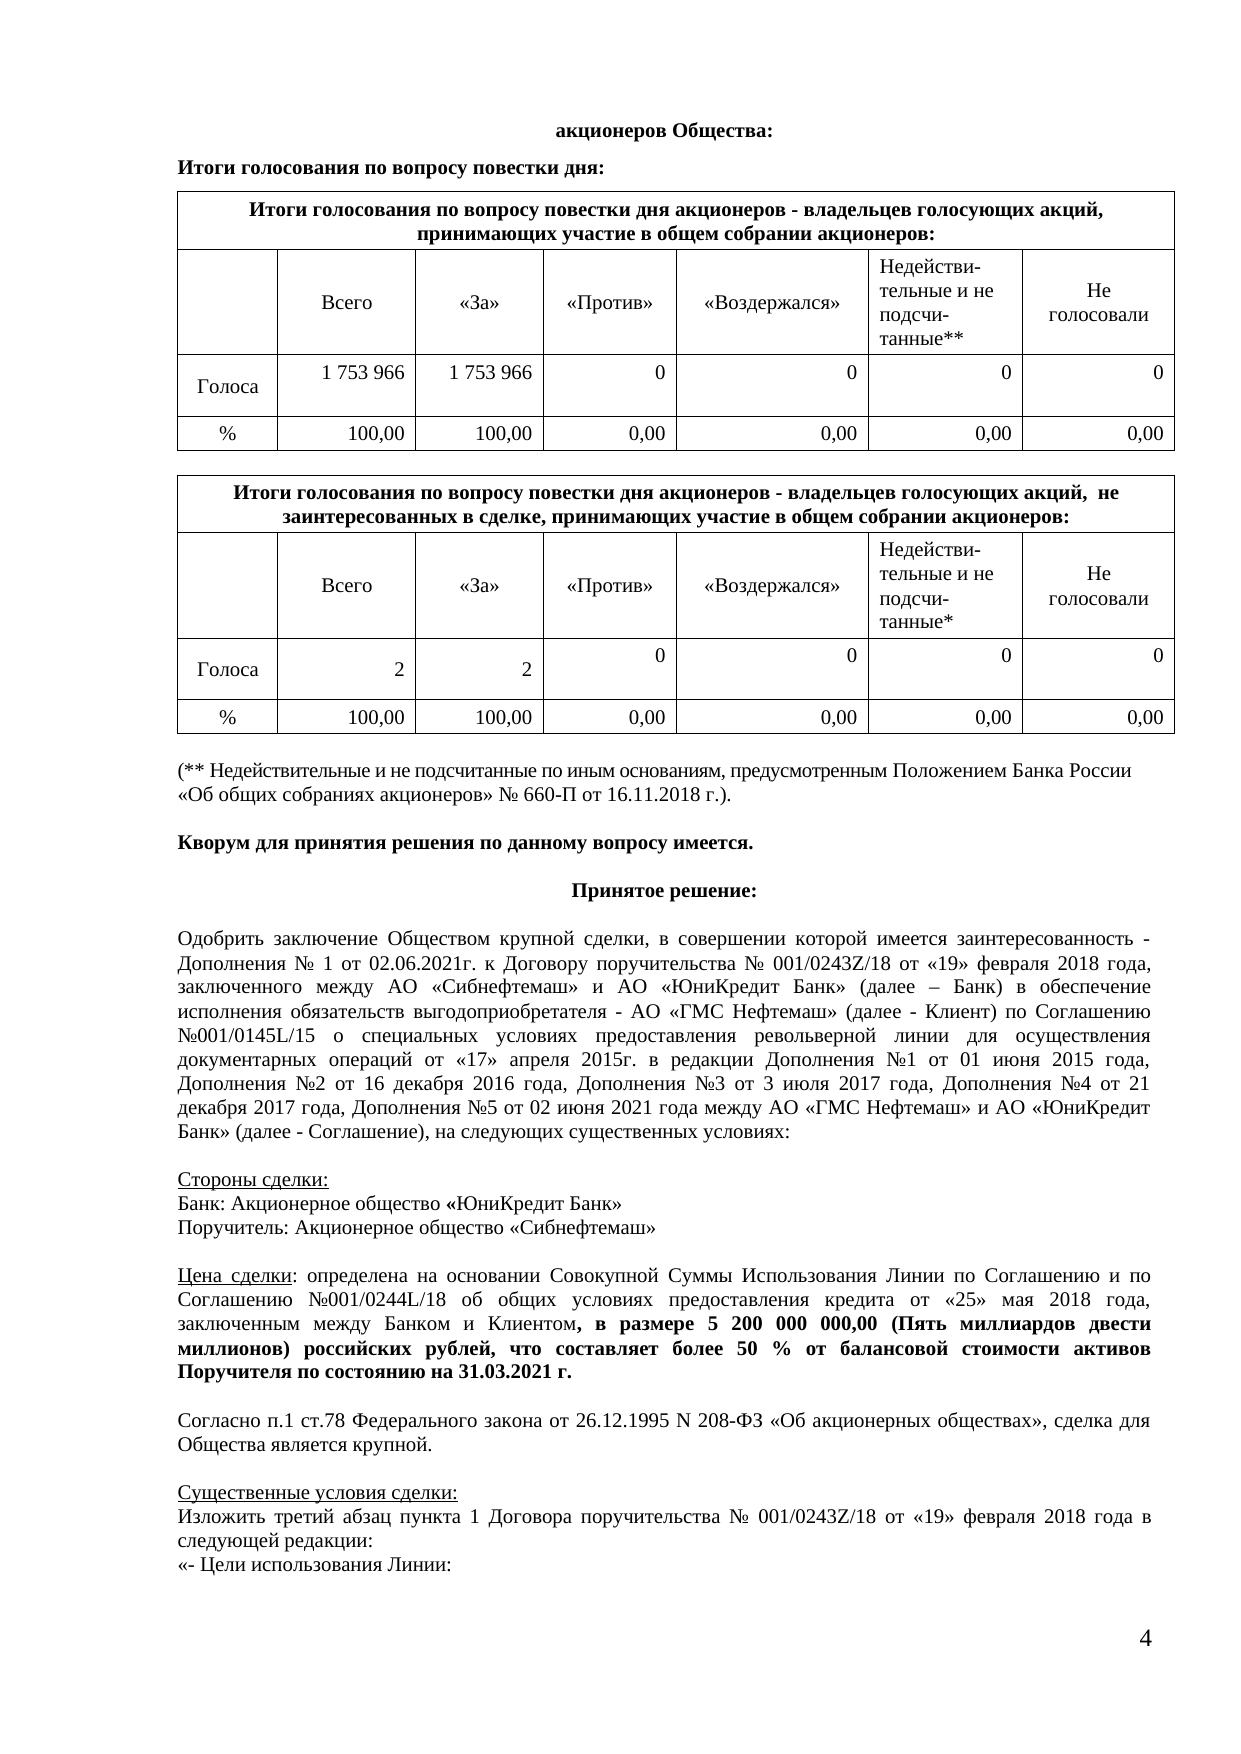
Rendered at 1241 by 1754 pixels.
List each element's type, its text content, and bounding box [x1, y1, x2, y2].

table_cell 1 753 966 [278, 355, 415, 416]
table_cell Всего [278, 250, 415, 354]
table_cell «За» [416, 533, 543, 638]
table_cell 0 [869, 355, 1022, 416]
table_cell 0 [1023, 355, 1174, 416]
table_cell Голоса [178, 355, 277, 416]
table_cell Недействи-тельные и не подсчи-танные** [869, 250, 1022, 354]
text Согласно п.1 ст.78 Федерального закона от 26.12.1995 N 208-ФЗ «Об акционерных обществах», сделка для Общества является крупной. [177, 1408, 1152, 1456]
text Цена сделки: определена на основании Совокупной Суммы Использования Линии по Соглашению и по Соглашению №001/0244L/18 об общих условиях предоставления кредита от «25» мая 2018 года, заключенным между Банком и Клиентом, в размере 5 200 000 000,00 (Пять миллиардов двести миллионов) российских рублей, что составляет более 50 % от балансовой стоимости активов Поручителя по состоянию на 31.03.2021 г. [177, 1263, 1152, 1383]
table_cell 2 [416, 639, 543, 699]
table_cell «Против» [544, 250, 676, 354]
text Банк: Акционерное общество «ЮниКредит Банк» [177, 1191, 1152, 1215]
table_cell 0,00 [869, 417, 1022, 449]
text Итоги голосования по вопросу повестки дня: [177, 155, 1152, 179]
table_cell 0 [869, 639, 1022, 699]
table_cell 0 [677, 355, 868, 416]
table_cell 0,00 [1023, 700, 1174, 733]
table_cell Не голосовали [1023, 250, 1174, 354]
table_cell «Против» [544, 533, 676, 638]
table_cell 0,00 [869, 700, 1022, 733]
table_cell 0 [544, 639, 676, 699]
table_cell 0,00 [677, 417, 868, 449]
table_cell Голоса [178, 639, 277, 699]
table_cell % [178, 417, 277, 449]
text (** Недействительные и не подсчитанные по иным основаниям, предусмотренным Положением Банка России «Об общих собраниях акционеров» № 660-П от 16.11.2018 г.). [177, 758, 1152, 806]
table_cell 0 [1023, 639, 1174, 699]
table_cell 100,00 [416, 700, 543, 733]
table_cell 100,00 [278, 700, 415, 733]
table_header Итоги голосования по вопросу повестки дня акционеров - владельцев голосующих акций, принимающих участие в общем собрании акционеров: [178, 192, 1174, 249]
text Изложить третий абзац пункта 1 Договора поручительства № 001/0243Z/18 от «19» февраля 2018 года в следующей редакции: [177, 1504, 1152, 1552]
table_cell 0,00 [1023, 417, 1174, 449]
text Одобрить заключение Обществом крупной сделки, в совершении которой имеется заинтересованность - Дополнения № 1 от 02.06.2021г. к Договору поручительства № 001/0243Z/18 от «19» февраля 2018 года, заключенного между АО «Сибнефтемаш» и АО «ЮниКредит Банк» (далее – Банк) в обеспечение исполнения обязательств выгодоприобретателя - АО «ГМС Нефтемаш» (далее - Клиент) по Соглашению №001/0145L/15 о специальных условиях предоставления револьверной линии для осуществления документарных операций от «17» апреля 2015г. в редакции Дополнения №1 от 01 июня 2015 года, Дополнения №2 от 16 декабря 2016 года, Дополнения №3 от 3 июля 2017 года, Дополнения №4 от 21 декабря 2017 года, Дополнения №5 от 02 июня 2021 года между АО «ГМС Нефтемаш» и АО «ЮниКредит Банк» (далее - Соглашение), на следующих существенных условиях: [177, 926, 1152, 1143]
table_cell 0,00 [544, 700, 676, 733]
table_cell «Воздержался» [677, 250, 868, 354]
table_cell 100,00 [278, 417, 415, 449]
text Принятое решение: [177, 854, 1152, 902]
table_cell % [178, 700, 277, 733]
table_cell 0,00 [544, 417, 676, 449]
table_header Итоги голосования по вопросу повестки дня акционеров - владельцев голосующих акций, не заинтересованных в сделке, принимающих участие в общем собрании акционеров: [178, 476, 1174, 532]
table_cell «За» [416, 250, 543, 354]
table_cell 0,00 [677, 700, 868, 733]
text Кворум для принятия решения по данному вопросу имеется. [177, 830, 1152, 854]
text Поручитель: Акционерное общество «Сибнефтемаш» [177, 1215, 1152, 1239]
text Стороны сделки: [177, 1167, 1152, 1191]
table_cell 0 [544, 355, 676, 416]
table_cell 2 [278, 639, 415, 699]
table_cell Не голосовали [1023, 533, 1174, 638]
table_cell 1 753 966 [416, 355, 543, 416]
table_cell [178, 250, 277, 354]
text Существенные условия сделки: [177, 1480, 1152, 1504]
table_cell 100,00 [416, 417, 543, 449]
table_cell Недействи-тельные и не подсчи-танные* [869, 533, 1022, 638]
text акционеров Общества: [177, 118, 1152, 142]
table_cell Всего [278, 533, 415, 638]
text «- Цели использования Линии: [177, 1552, 1152, 1576]
table_cell [178, 533, 277, 638]
table_cell 0 [677, 639, 868, 699]
table_cell «Воздержался» [677, 533, 868, 638]
